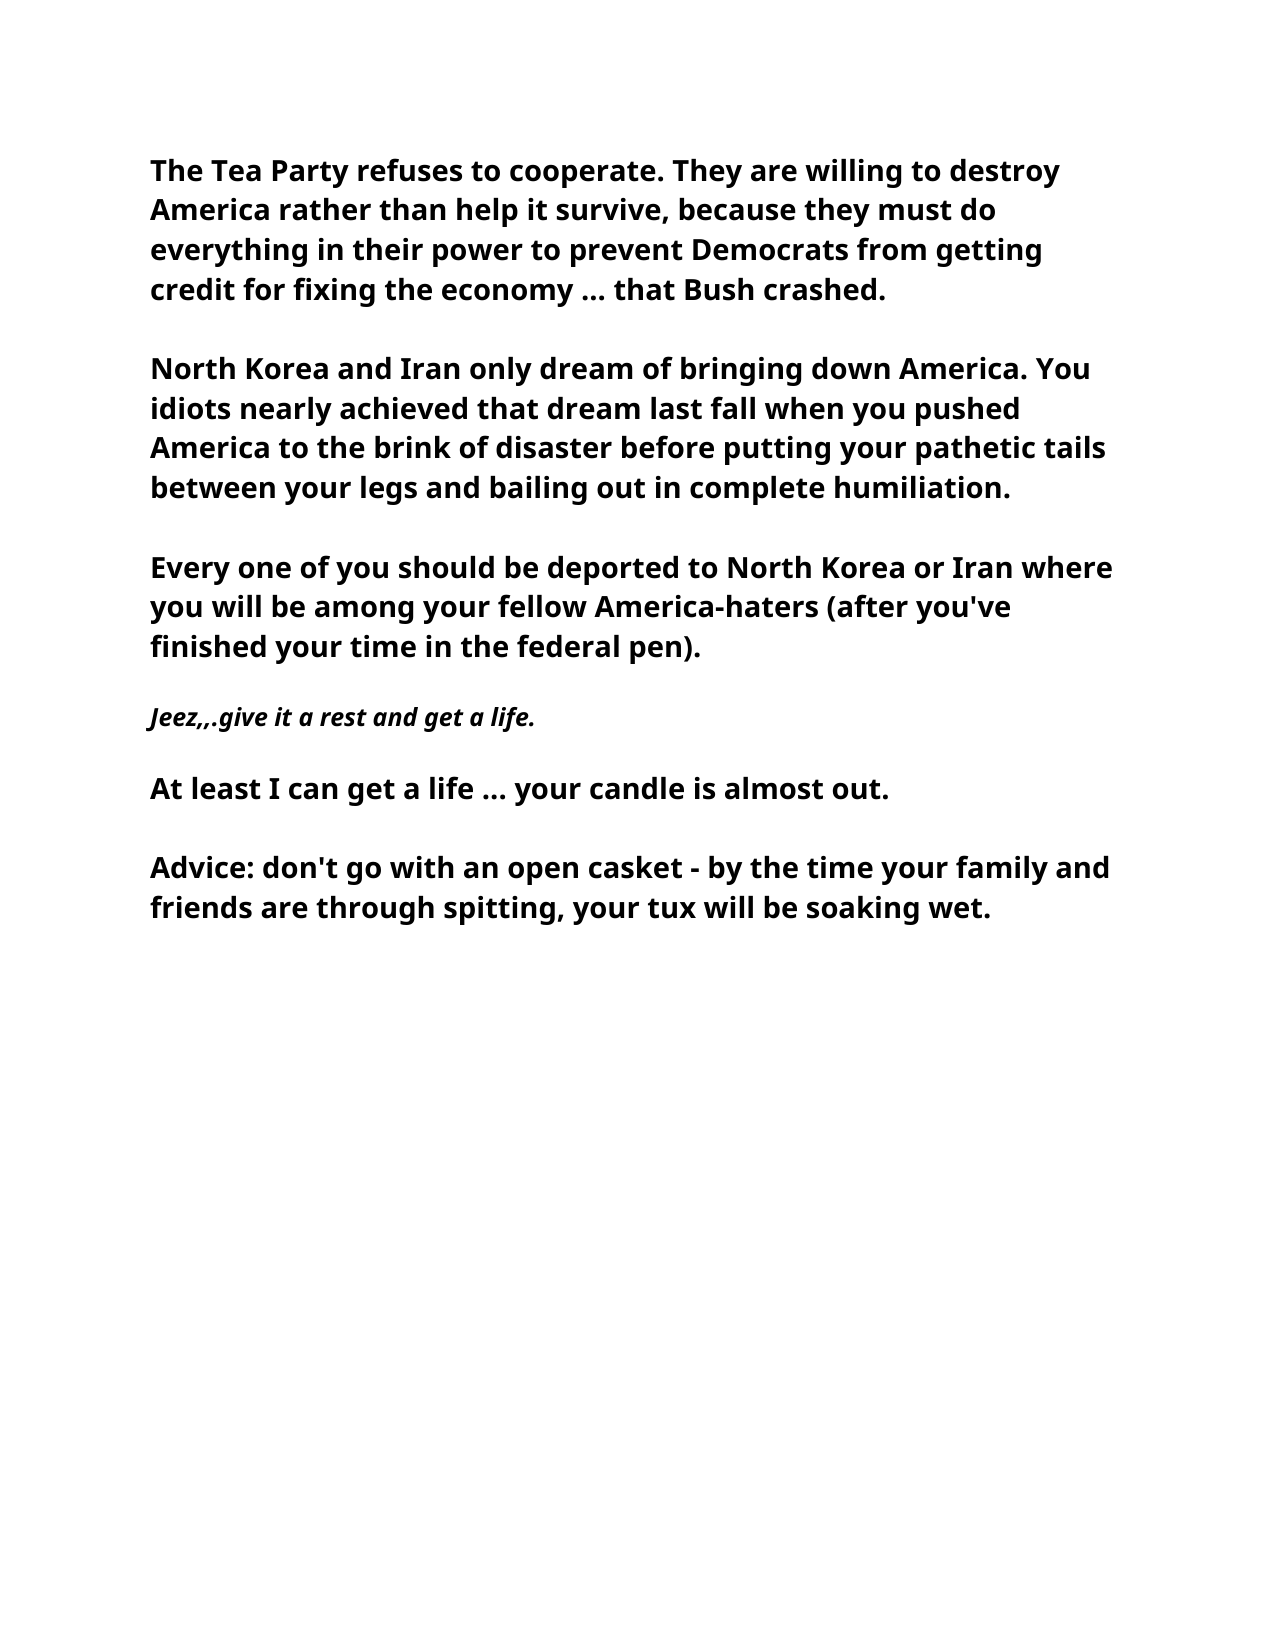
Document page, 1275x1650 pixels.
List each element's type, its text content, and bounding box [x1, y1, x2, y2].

text The Tea Party refuses to cooperate. They are willing to destroy America rather than help it survive, because they must do everything in their power to prevent Democrats from getting credit for fixing the economy ... that Bush crashed. [150, 150, 1125, 309]
text North Korea and Iran only dream of bringing down America. You idiots nearly achieved that dream last fall when you pushed America to the brink of disaster before putting your pathetic tails between your legs and bailing out in complete humiliation. [150, 348, 1125, 507]
text Every one of you should be deported to North Korea or Iran where you will be among your fellow America-haters (after you've finished your time in the federal pen). [150, 547, 1125, 666]
text Jeez,,.give it a rest and get a life. [150, 700, 1125, 734]
text Advice: don't go with an open casket - by the time your family and friends are through spitting, your tux will be soaking wet. [150, 847, 1125, 927]
text At least I can get a life ... your candle is almost out. [150, 768, 1125, 808]
